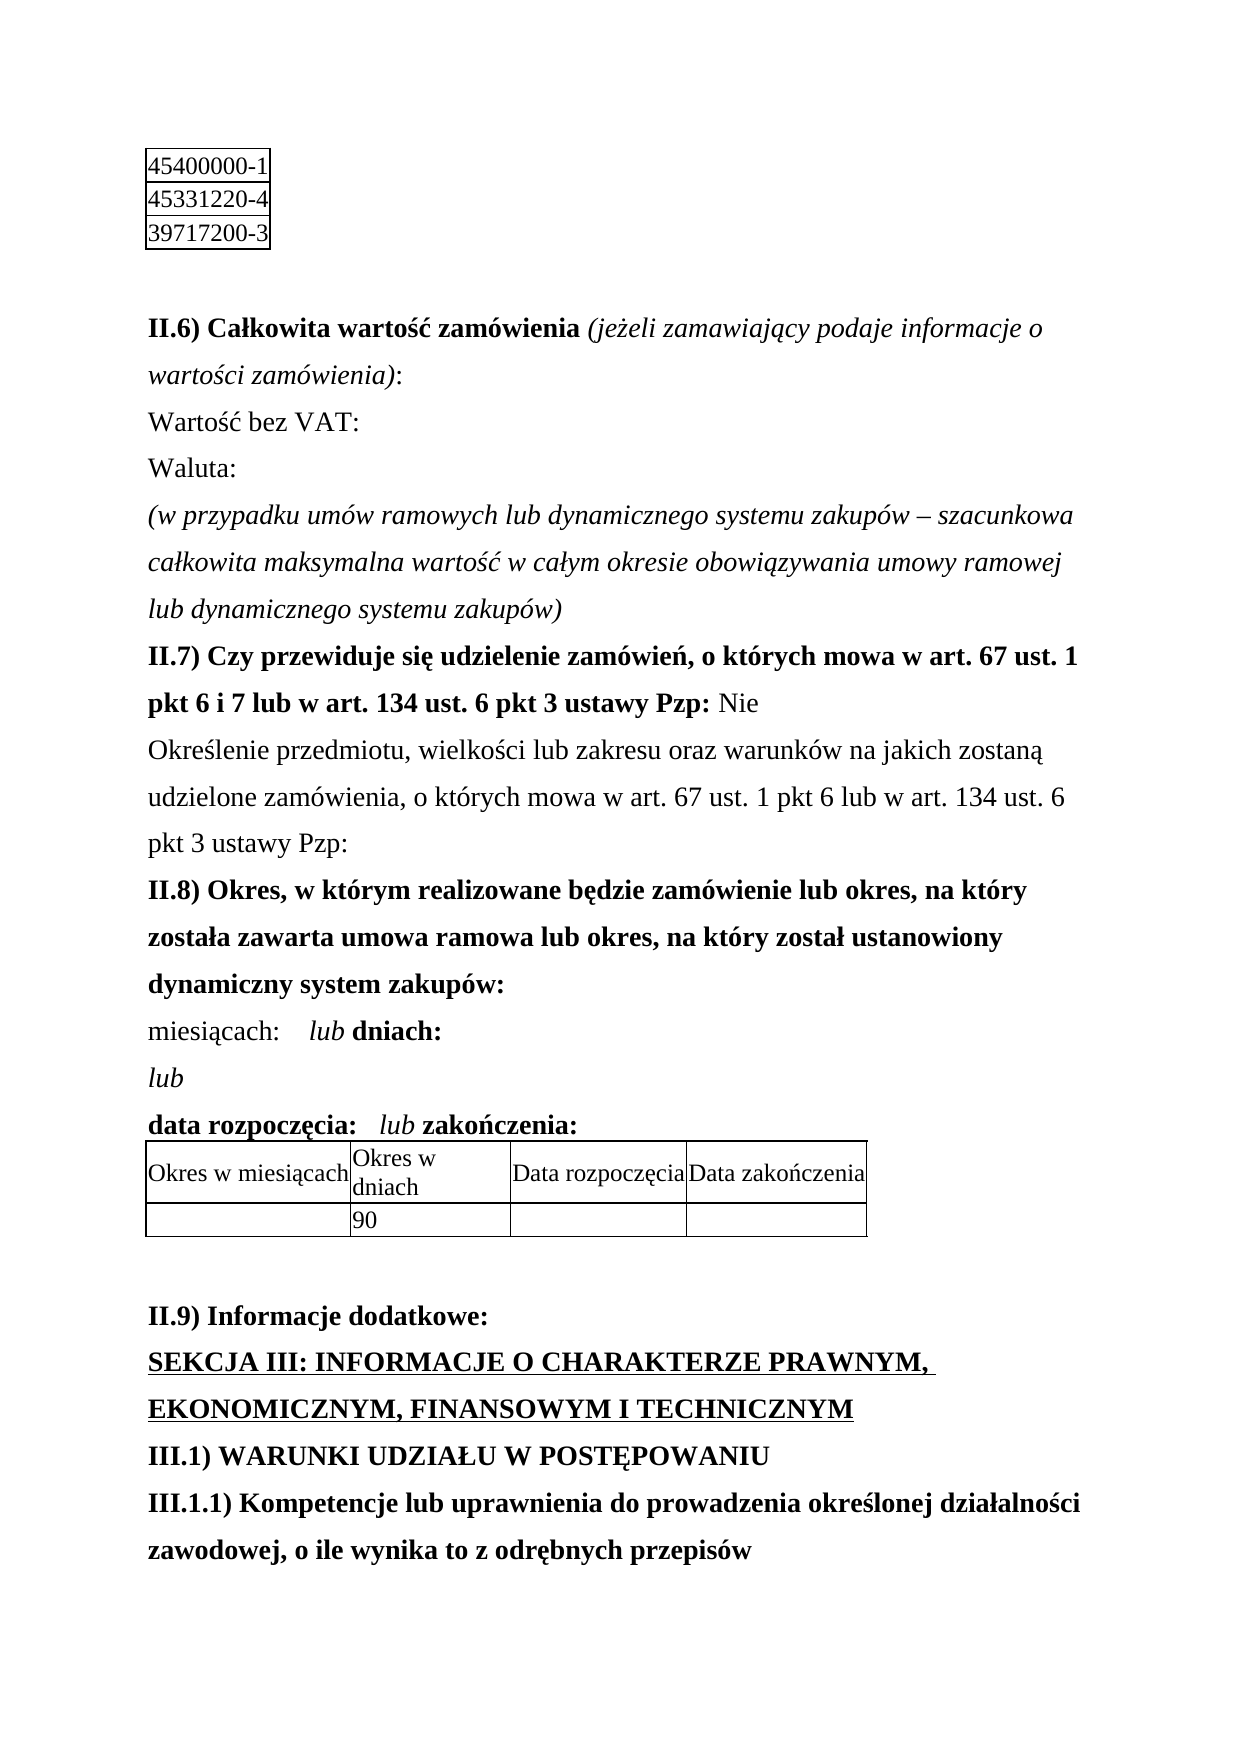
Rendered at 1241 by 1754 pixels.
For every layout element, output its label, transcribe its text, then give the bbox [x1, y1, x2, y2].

text II.9) Informacje dodatkowe: [148, 1237, 1093, 1331]
text II.6) Całkowita wartość zamówienia (jeżeli zamawiający podaje informacje o wartości zamówienia): Wartość bez VAT: Waluta: (w przypadku umów ramowych lub dynamicznego systemu zakupów – szacunkowa całkowita maksymalna wartość w całym okresie obowiązywania umowy ramowej lub dynamicznego systemu zakupów) II.7) Czy przewiduje się udzielenie zamówień, o których mowa w art. 67 ust. 1 pkt 6 i 7 lub w art. 134 ust. 6 pkt 3 ustawy Pzp: Nie Określenie przedmiotu, wielkości lub zakresu oraz warunków na jakich zostaną udzielone zamówienia, o których mowa w art. 67 ust. 1 pkt 6 lub w art. 134 ust. 6 pkt 3 ustawy Pzp: II.8) Okres, w którym realizowane będzie zamówienie lub okres, na który została zawarta umowa ramowa lub okres, na który został ustanowiony dynamiczny system zakupów: miesiącach: lub dniach: lub data rozpoczęcia: lub zakończenia: [148, 249, 1093, 1140]
table_header Okres w dniach [351, 1142, 510, 1202]
table_cell 45331220-4 [147, 183, 269, 214]
text III.1) WARUNKI UDZIAŁU W POSTĘPOWANIU [148, 1425, 1093, 1472]
table_cell 90 [351, 1204, 510, 1236]
table_cell [687, 1204, 866, 1236]
table_header Data rozpoczęcia [511, 1142, 686, 1202]
table_header Data zakończenia [687, 1142, 866, 1202]
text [148, 1472, 1093, 1565]
text SEKCJA III: INFORMACJE O CHARAKTERZE PRAWNYM, EKONOMICZNYM, FINANSOWYM I TECHNICZNYM [148, 1331, 1093, 1425]
table_cell 39717200-3 [147, 216, 269, 248]
table_cell [511, 1204, 686, 1236]
table_header Okres w miesiącach [147, 1142, 350, 1202]
table_cell 45400000-1 [147, 149, 269, 181]
table_cell [147, 1204, 350, 1236]
